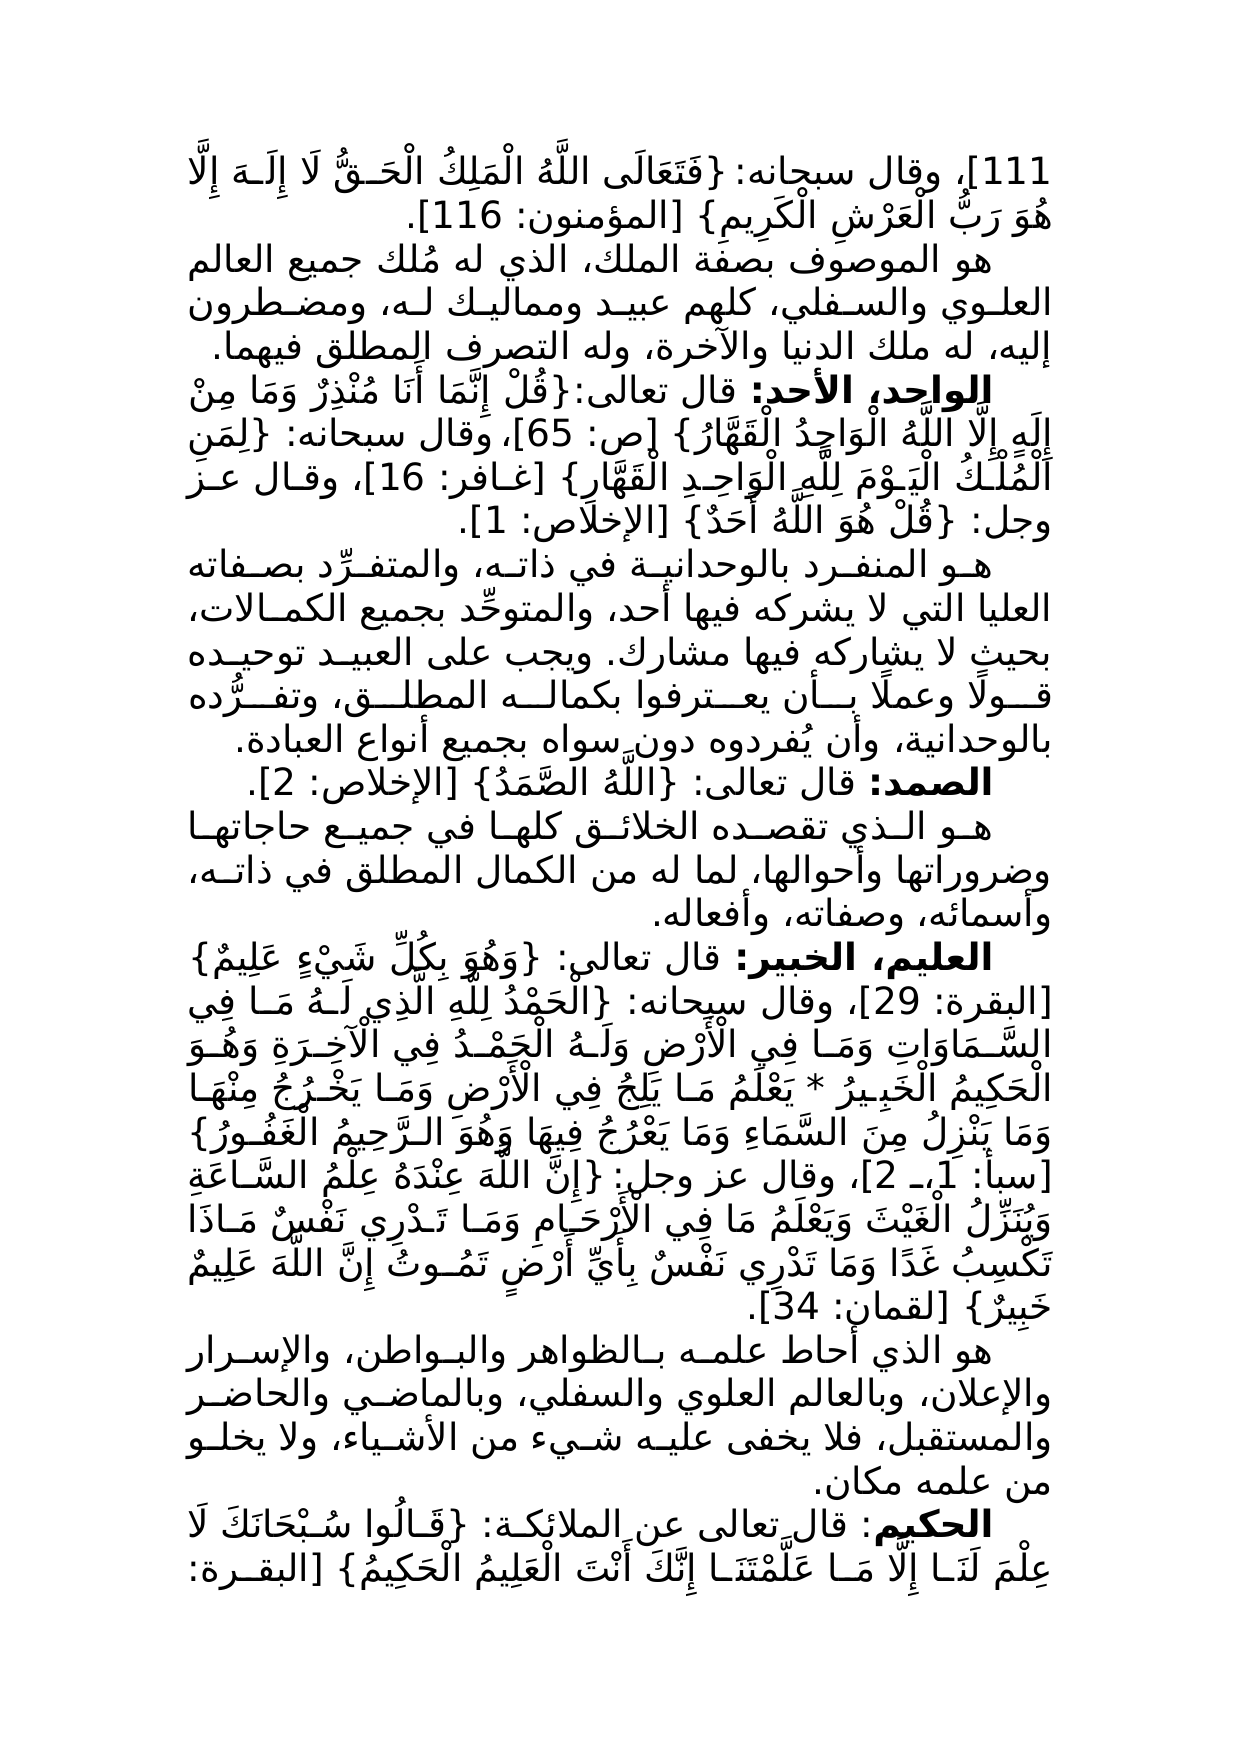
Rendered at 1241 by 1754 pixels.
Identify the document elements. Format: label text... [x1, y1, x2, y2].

text هو الذي أحاط علمه بالظواهر والبواطن، والإسرار والإعلان، وبالعالم العلوي والسفلي، وبالماضي والحاضر والمستقبل، فلا يخفى عليه شيء من الأشياء، ولا يخلو من علمه مكان. [187, 1328, 1053, 1503]
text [187, 1503, 1053, 1590]
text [187, 150, 1053, 237]
text الواحد، الأحد: قال تعالى:{قُلْ إِنَّمَا أَنَا مُنْذِرٌ وَمَا مِنْ إِلَهٍ إِلَّا اللَّهُ الْوَاحِدُ الْقَهَّارُ} [ص: 65]، وقال سبحانه: {لِمَنِ الْمُلْكُ الْيَوْمَ لِلَّهِ الْوَاحِدِ الْقَهَّارِ} [غافر: 16]، وقال عز وجل: {قُلْ هُوَ اللَّهُ أَحَدٌ} [الإخلاص: 1]. [187, 368, 1053, 543]
text هو الذي تقصده الخلائق كلها في جميع حاجاتها وضروراتها وأحوالها، لما له من الكمال المطلق في ذاته، وأسمائه، وصفاته، وأفعاله. [187, 805, 1053, 936]
text هو المنفرد بالوحدانية في ذاته، والمتفرِّد بصفاته العليا التي لا يشركه فيها أحد، والمتوحِّد بجميع الكمالات، بحيث لا يشاركه فيها مشارك. ويجب على العبيد توحيده قولًا وعملًا بأن يعترفوا بكماله المطلق، وتفرُّده بالوحدانية، وأن يُفردوه دون سواه بجميع أنواع العبادة. [187, 543, 1053, 761]
text العليم، الخبير: قال تعالى: {وَهُوَ بِكُلِّ شَيْءٍ عَلِيمٌ} [البقرة: 29]، وقال سبحانه: {الْحَمْدُ لِلَّهِ الَّذِي لَهُ مَا فِي السَّمَاوَاتِ وَمَا فِي الْأَرْضِ وَلَهُ الْحَمْدُ فِي الْآخِرَةِ وَهُوَ الْحَكِيمُ الْخَبِيرُ * يَعْلَمُ مَا يَلِجُ فِي الْأَرْضِ وَمَا يَخْرُجُ مِنْهَا وَمَا يَنْزِلُ مِنَ السَّمَاءِ وَمَا يَعْرُجُ فِيهَا وَهُوَ الرَّحِيمُ الْغَفُورُ} [سبأ: 1، 2]، وقال عز وجل: {إِنَّ اللَّهَ عِنْدَهُ عِلْمُ السَّاعَةِ وَيُنَزِّلُ الْغَيْثَ وَيَعْلَمُ مَا فِي الْأَرْحَامِ وَمَا تَدْرِي نَفْسٌ مَاذَا تَكْسِبُ غَدًا وَمَا تَدْرِي نَفْسٌ بِأَيِّ أَرْضٍ تَمُوتُ إِنَّ اللَّهَ عَلِيمٌ خَبِيرٌ} [لقمان: 34]. [187, 936, 1053, 1328]
text هو الموصوف بصفة الملك، الذي له مُلك جميع العالم العلوي والسفلي، كلهم عبيد ومماليك له، ومضطرون إليه، له ملك الدنيا والآخرة، وله التصرف المطلق فيهما. [187, 237, 1053, 368]
text الصمد: قال تعالى: {اللَّهُ الصَّمَدُ} [الإخلاص: 2]. [187, 761, 1053, 805]
